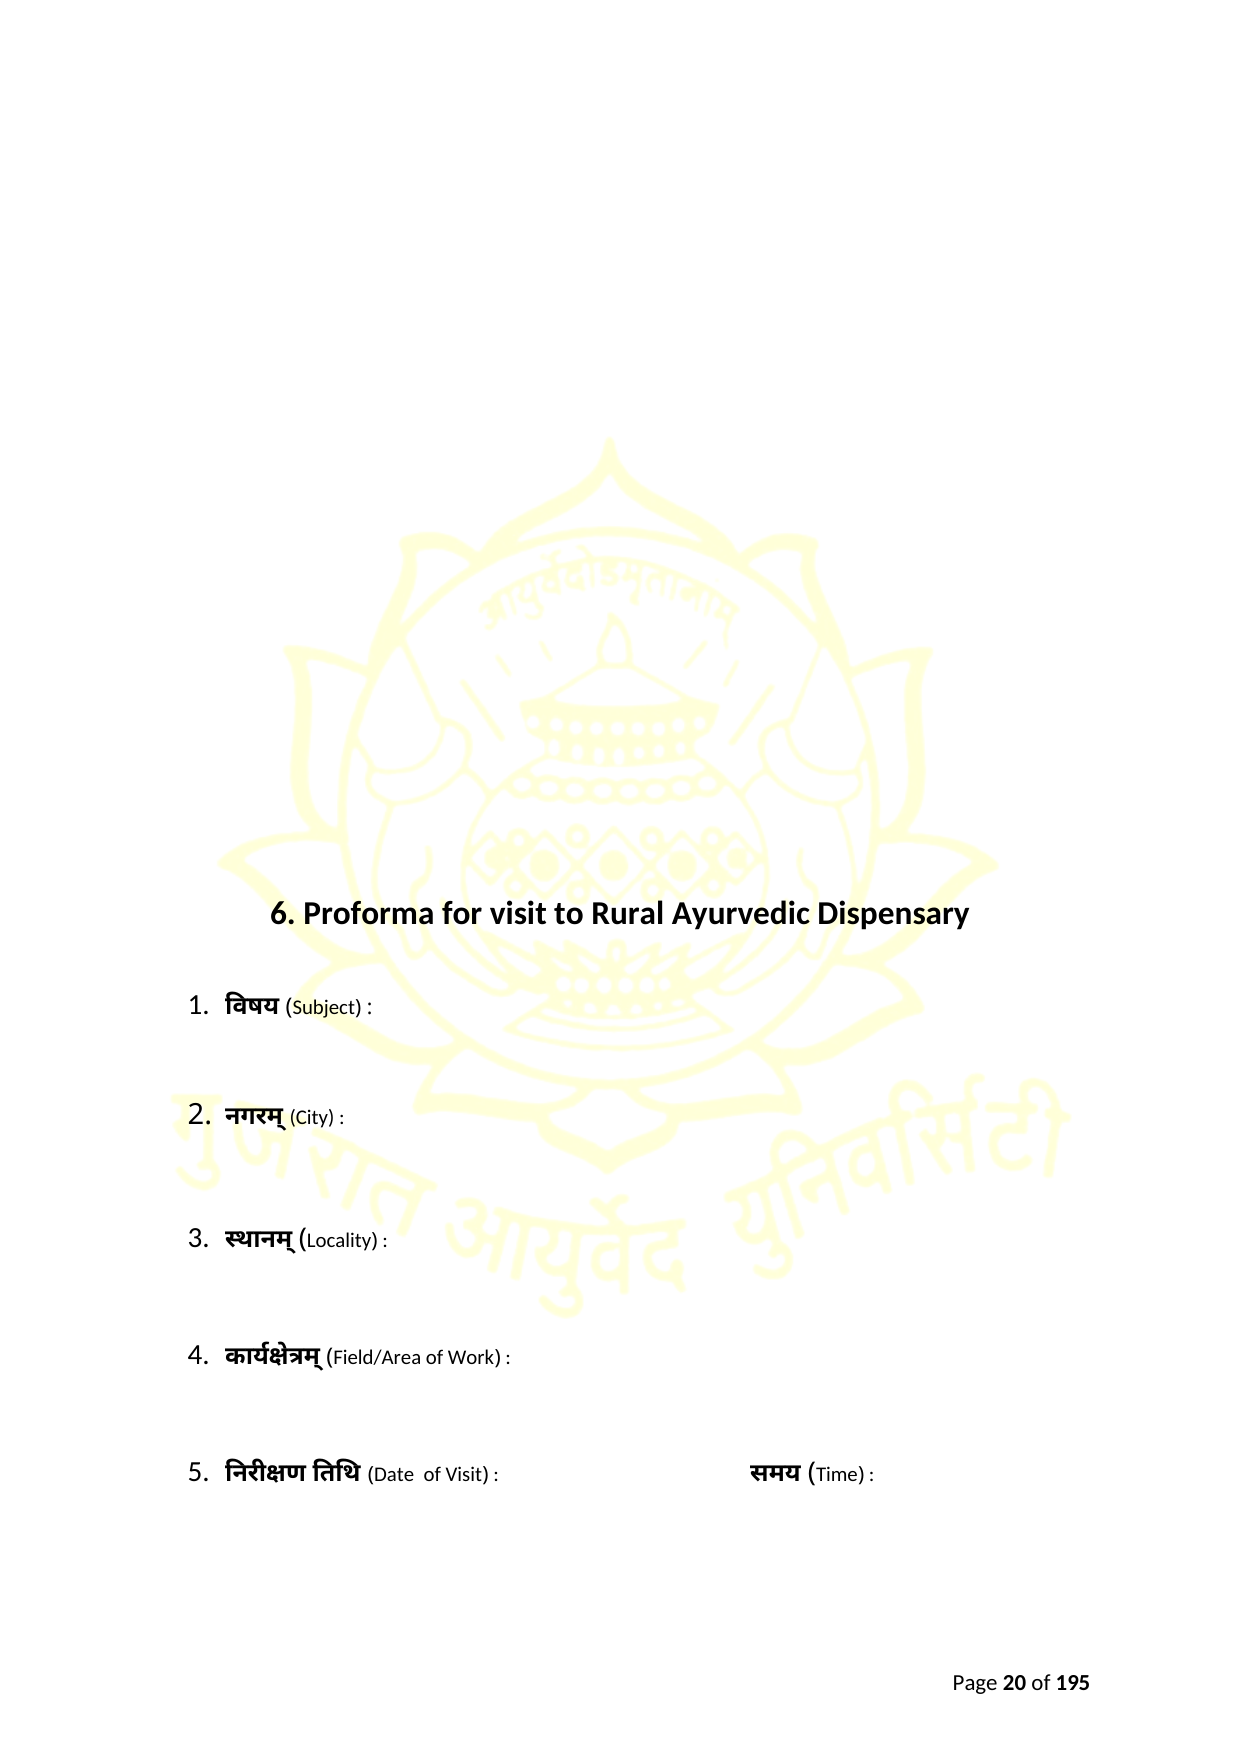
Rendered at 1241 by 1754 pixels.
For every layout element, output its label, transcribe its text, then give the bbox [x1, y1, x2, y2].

text 6. Proforma for visit to Rural Ayurvedic Dispensary [150, 892, 1090, 933]
list निरीक्षण तिथि (Date of Visit) : समय (Time) : [187, 1452, 1090, 1492]
list कार्यक्षेत्रम् (Field/Area of Work) : [187, 1336, 1090, 1374]
list नगरम् (City) : [187, 1093, 1090, 1134]
list स्थानम् (Locality) : [187, 1218, 1090, 1257]
list विषय (Subject) : [187, 986, 1090, 1024]
